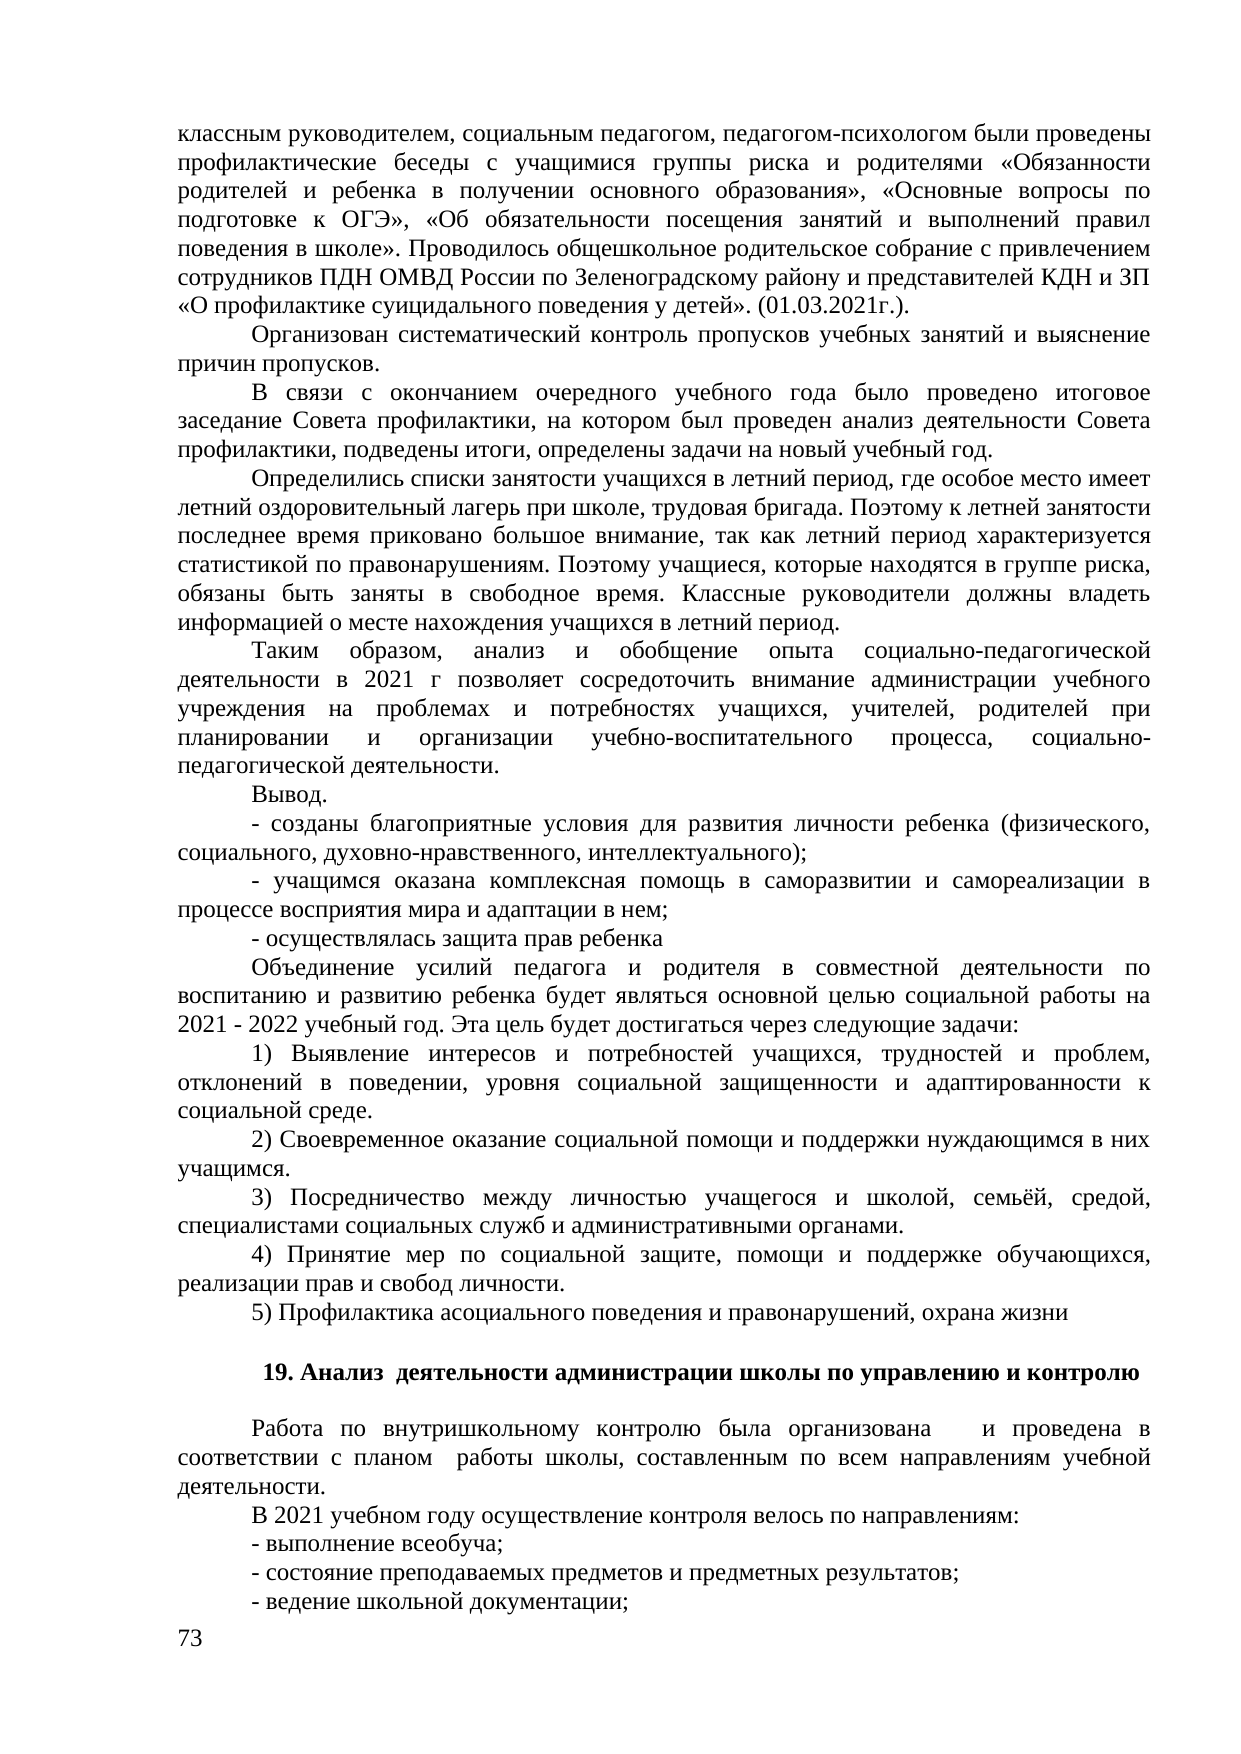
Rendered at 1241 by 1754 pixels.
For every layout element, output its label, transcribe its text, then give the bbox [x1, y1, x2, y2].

text Определились списки занятости учащихся в летний период, где особое место имеет летний оздоровительный лагерь при школе, трудовая бригада. Поэтому к летней занятости последнее время приковано большое внимание, так как летний период характеризуется статистикой по правонарушениям. Поэтому учащиеся, которые находятся в группе риска, обязаны быть заняты в свободное время. Классные руководители должны владеть информацией о месте нахождения учащихся в летний период. [177, 463, 1152, 636]
text В связи с окончанием очередного учебного года было проведено итоговое заседание Совета профилактики, на котором был проведен анализ деятельности Совета профилактики, подведены итоги, определены задачи на новый учебный год. [177, 377, 1152, 463]
text 3) Посредничество между личностью учащегося и школой, семьёй, средой, специалистами социальных служб и административными органами. [177, 1182, 1152, 1239]
text Организован систематический контроль пропусков учебных занятий и выяснение причин пропусков. [177, 319, 1152, 377]
text - выполнение всеобуча; [177, 1528, 1152, 1557]
text 5) Профилактика асоциального поведения и правонарушений, охрана жизни [177, 1297, 1152, 1326]
text 19. Анализ деятельности администрации школы по управлению и контролю [177, 1357, 1152, 1385]
text Работа по внутришкольному контролю была организована и проведена в соответствии с планом работы школы, составленным по всем направлениям учебной деятельности. [177, 1413, 1152, 1500]
text - осуществлялась защита прав ребенка [177, 923, 1152, 952]
text 2) Своевременное оказание социальной помощи и поддержки нуждающимся в них учащимся. [177, 1124, 1152, 1182]
text - созданы благоприятные условия для развития личности ребенка (физического, социального, духовно-нравственного, интеллектуального); [177, 808, 1152, 866]
text 4) Принятие мер по социальной защите, помощи и поддержке обучающихся, реализации прав и свобод личности. [177, 1239, 1152, 1297]
text 1) Выявление интересов и потребностей учащихся, трудностей и проблем, отклонений в поведении, уровня социальной защищенности и адаптированности к социальной среде. [177, 1038, 1152, 1124]
text Объединение усилий педагога и родителя в совместной деятельности по воспитанию и развитию ребенка будет являться основной целью социальной работы на 2021 - 2022 учебный год. Эта цель будет достигаться через следующие задачи: [177, 952, 1152, 1038]
text - ведение школьной документации; [177, 1586, 1152, 1615]
text В 2021 учебном году осуществление контроля велось по направлениям: [177, 1500, 1152, 1528]
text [177, 118, 1152, 319]
text - состояние преподаваемых предметов и предметных результатов; [177, 1557, 1152, 1586]
text Таким образом, анализ и обобщение опыта социально-педагогической деятельности в 2021 г позволяет сосредоточить внимание администрации учебного учреждения на проблемах и потребностях учащихся, учителей, родителей при планировании и организации учебно-воспитательного процесса, социально-педагогической деятельности. [177, 636, 1152, 779]
text - учащимся оказана комплексная помощь в саморазвитии и самореализации в процессе восприятия мира и адаптации в нем; [177, 866, 1152, 923]
text Вывод. [177, 779, 1152, 808]
